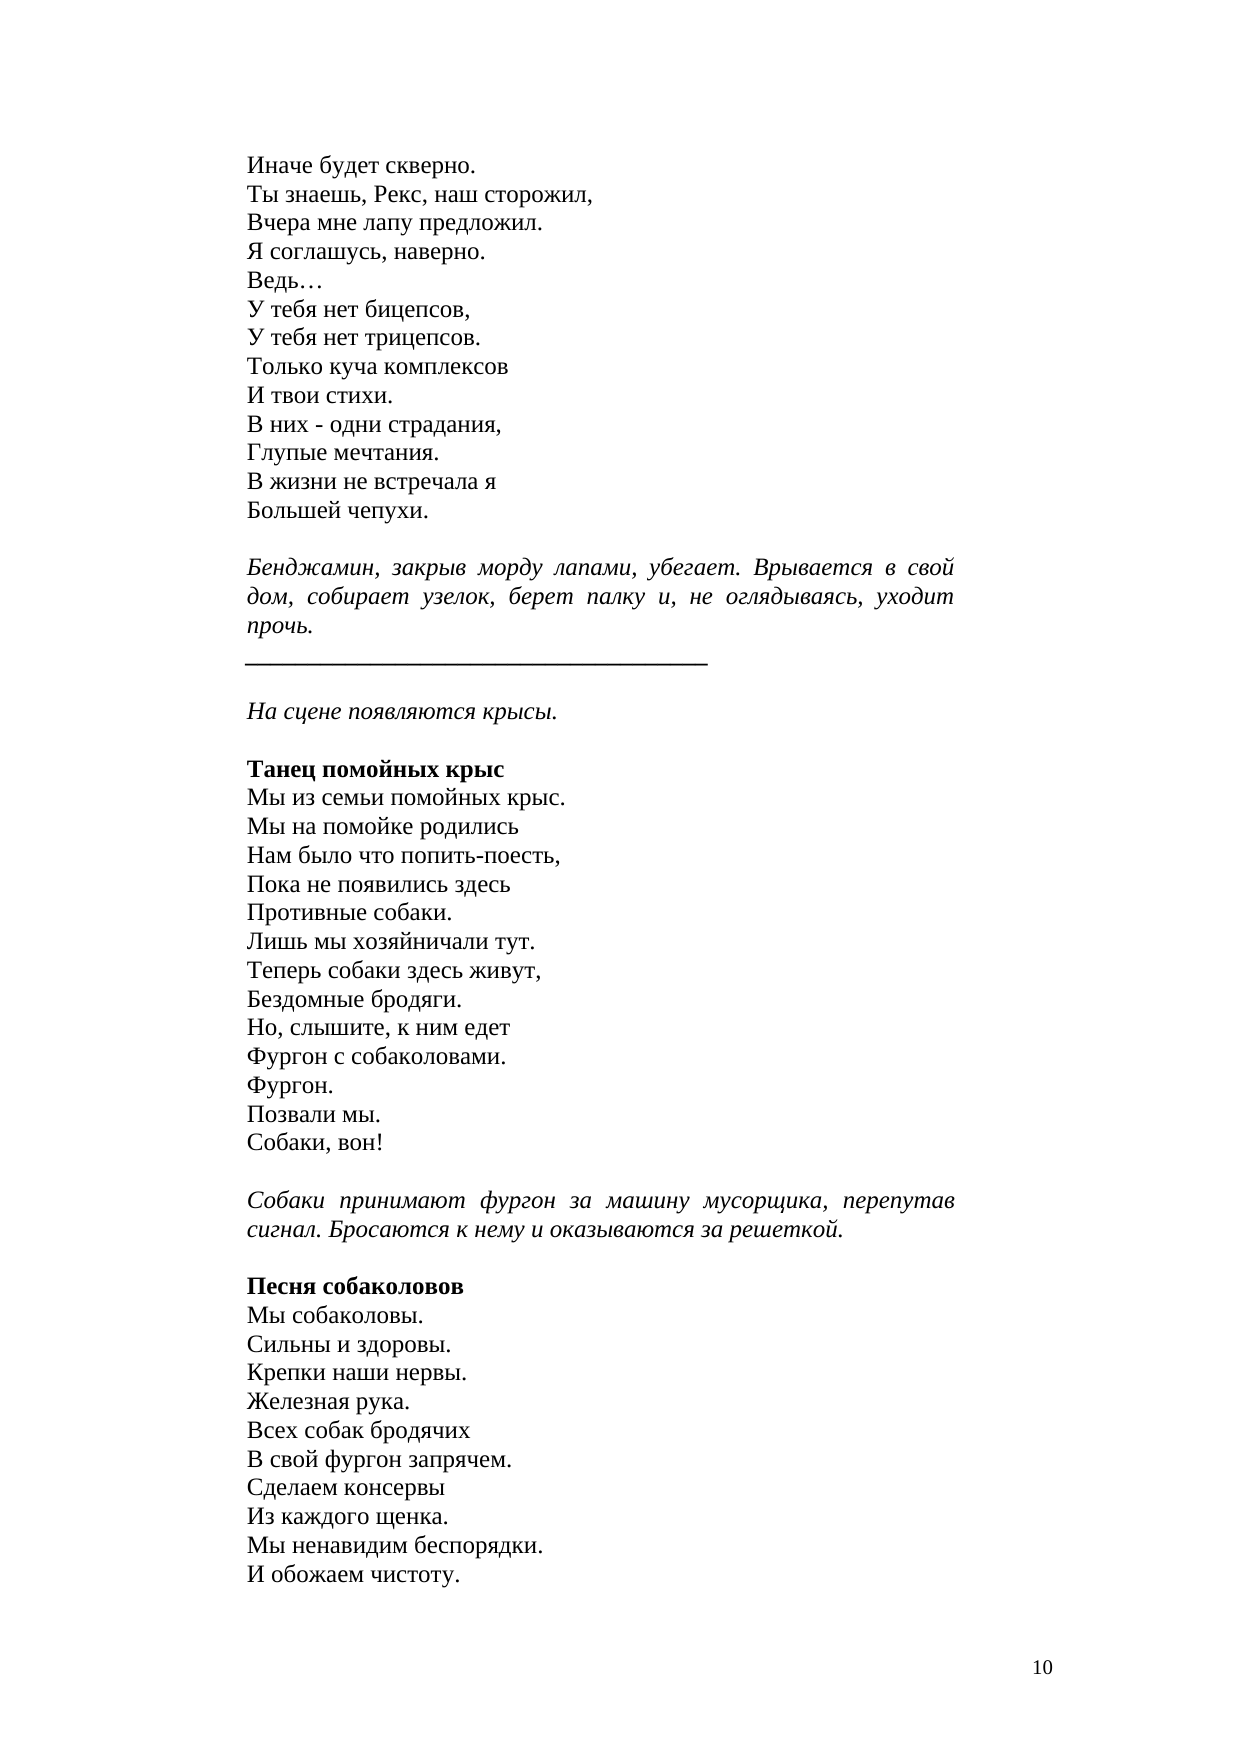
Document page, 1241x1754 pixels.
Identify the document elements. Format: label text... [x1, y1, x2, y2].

text Фургон с собаколовами. [247, 1041, 955, 1070]
text Песня собаколовов [247, 1271, 955, 1300]
text Сделаем консервы [247, 1472, 955, 1501]
text Крепки наши нервы. [247, 1357, 955, 1386]
text Бездомные бродяги. [247, 984, 955, 1012]
text Противные собаки. [247, 897, 955, 926]
text Ты знаешь, Рекс, наш сторожил, [247, 179, 955, 207]
text У тебя нет трицепсов. [247, 322, 955, 351]
text Собаки, вон! [247, 1127, 955, 1156]
text Теперь собаки здесь живут, [247, 955, 955, 984]
text Мы ненавидим беспорядки. [247, 1530, 955, 1559]
text Но, слышите, к ним едет [247, 1012, 955, 1041]
text Позвали мы. [247, 1099, 955, 1127]
text Мы на помойке родились [247, 811, 955, 840]
text Всех собак бродячих [247, 1415, 955, 1444]
text На сцене появляются крысы. [247, 696, 955, 725]
text Я соглашусь, наверно. [247, 236, 955, 265]
text Железная рука. [247, 1386, 955, 1415]
text Сильны и здоровы. [247, 1329, 955, 1357]
text В жизни не встречала я [247, 466, 955, 495]
text У тебя нет бицепсов, [247, 294, 955, 322]
text Только куча комплексов [247, 351, 955, 380]
text Бенджамин, закрыв морду лапами, убегает. Врывается в свой дом, собирает узелок, берет палку и, не оглядываясь, уходит прочь. [247, 552, 955, 639]
text Большей чепухи. [247, 495, 955, 524]
text Из каждого щенка. [247, 1501, 955, 1530]
text В них - одни страдания, [247, 409, 955, 437]
text Мы собаколовы. [247, 1300, 955, 1329]
text Лишь мы хозяйничали тут. [247, 926, 955, 955]
text Пока не появились здесь [247, 869, 955, 897]
text В свой фургон запрячем. [247, 1444, 955, 1472]
text Глупые мечтания. [247, 437, 955, 466]
text Танец помойных крыс [247, 754, 955, 782]
text Собаки принимают фургон за машину мусорщика, перепутав сигнал. Бросаются к нему и оказываются за решеткой. [247, 1185, 955, 1242]
text Нам было что попить-поесть, [247, 840, 955, 869]
text Мы из семьи помойных крыс. [247, 782, 955, 811]
text _____________________________________ [247, 639, 955, 667]
text Иначе будет скверно. [247, 150, 955, 179]
text И обожаем чистоту. [247, 1559, 955, 1587]
text И твои стихи. [247, 380, 955, 409]
text Фургон. [247, 1070, 955, 1099]
text Вчера мне лапу предложил. [247, 207, 955, 236]
text Ведь… [247, 265, 955, 294]
